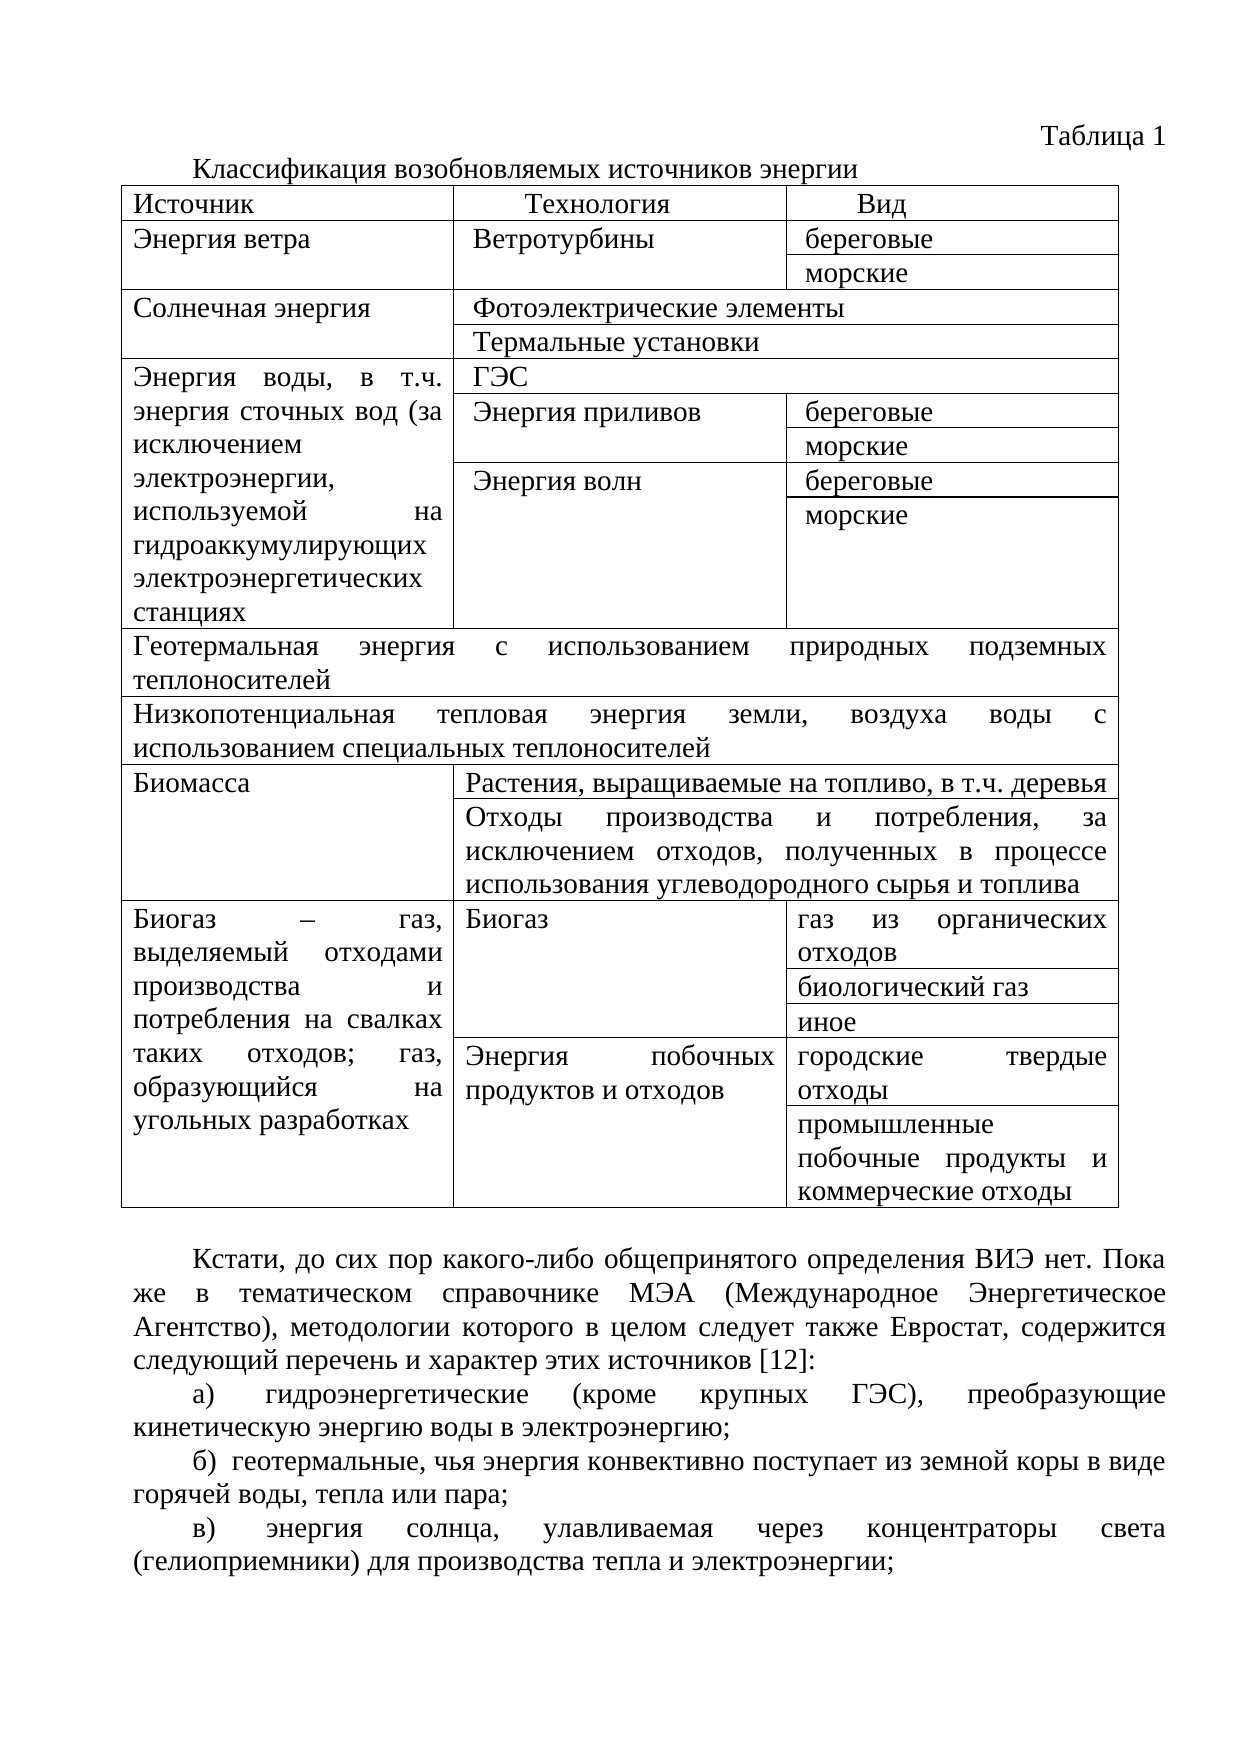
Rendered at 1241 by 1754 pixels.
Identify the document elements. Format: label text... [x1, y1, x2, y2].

table_header Вид [787, 186, 1118, 220]
table_cell Энергия волн [454, 463, 786, 627]
table_cell Растения, выращиваемые на топливо, в т.ч. деревья [454, 765, 1118, 798]
text в) энергия солнца, улавливаемая через концентраторы света (гелиоприемники) для производства тепла и электроэнергии; [133, 1510, 1167, 1577]
table_header Технология [454, 186, 786, 220]
table_cell Биомасса [122, 765, 453, 900]
table_cell иное [787, 1004, 1118, 1037]
table_cell городские твердые отходы [787, 1038, 1118, 1105]
table_cell Биогаз [454, 901, 786, 1037]
text б) геотермальные, чья энергия конвективно поступает из земной коры в виде горячей воды, тепла или пара; [133, 1443, 1167, 1510]
table_cell береговые [787, 394, 1118, 427]
table_cell Энергия ветра [122, 221, 453, 289]
table_cell морские [787, 498, 1118, 627]
table_cell газ из органических отходов [787, 901, 1118, 968]
table_cell Энергия приливов [454, 394, 786, 462]
text а) гидроэнергетические (кроме крупных ГЭС), преобразующие кинетическую энергию воды в электроэнергию; [133, 1376, 1167, 1443]
text Классификация возобновляемых источников энергии [133, 152, 1167, 185]
table_cell береговые [787, 221, 1118, 254]
table_cell морские [787, 428, 1118, 462]
table_cell Геотермальная энергия с использованием природных подземных теплоносителей [122, 629, 1118, 696]
table_cell Биогаз – газ, выделяемый отходами производства и потребления на свалках таких отходов; газ, образующийся на угольных разработках [122, 901, 453, 1207]
table_cell Термальные установки [454, 325, 1118, 358]
table_cell Низкопотенциальная тепловая энергия земли, воздуха воды с использованием специальных теплоносителей [122, 697, 1118, 764]
table_cell Солнечная энергия [122, 290, 453, 358]
table_cell Ветротурбины [454, 221, 786, 289]
table_cell береговые [787, 463, 1118, 496]
text Кстати, до сих пор какого-либо общепринятого определения ВИЭ нет. Пока же в тематическом справочнике МЭА (Международное Энергетическое Агентство), методологии которого в целом следует также Евростат, содержится следующий перечень и характер этих источников [12]: [133, 1242, 1167, 1376]
table_cell Энергия воды, в т.ч. энергия сточных вод (за исключением электроэнергии, используемой на гидроаккумулирующих электроэнергетических станциях [122, 359, 453, 627]
table_cell биологический газ [787, 969, 1118, 1003]
table_cell Фотоэлектрические элементы [454, 290, 1118, 323]
table_cell Энергия побочных продуктов и отходов [454, 1038, 786, 1207]
text Таблица 1 [133, 118, 1167, 152]
table_header Источник [122, 186, 453, 220]
table_cell Отходы производства и потребления, за исключением отходов, полученных в процессе использования углеводородного сырья и топлива [454, 799, 1118, 900]
table_cell промышленные побочные продукты и коммерческие отходы [787, 1106, 1118, 1207]
table_cell морские [787, 255, 1118, 289]
table_cell ГЭС [454, 359, 1118, 393]
